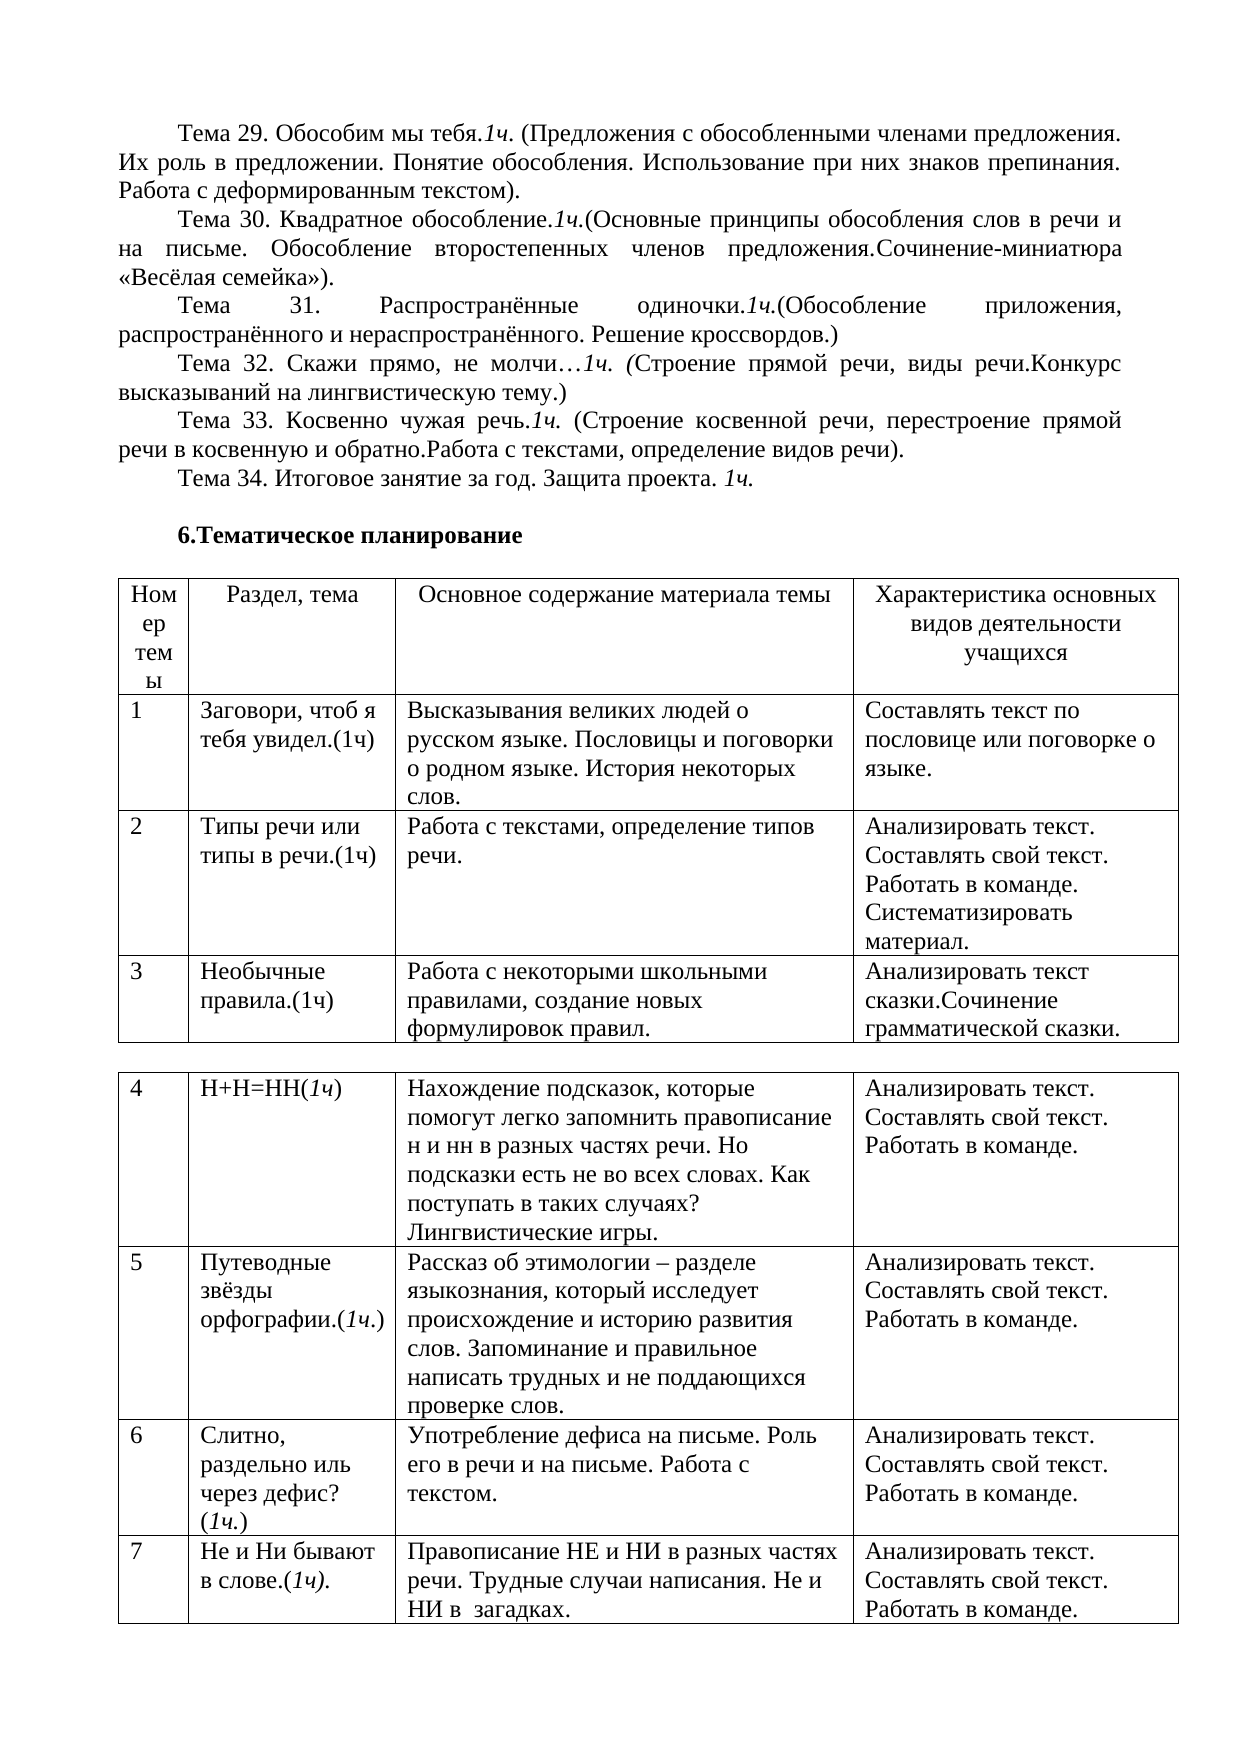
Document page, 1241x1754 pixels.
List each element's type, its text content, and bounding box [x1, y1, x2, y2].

table_header Н+Н=НН(1ч) [189, 1073, 395, 1246]
table_cell Анализировать текст. Составлять свой текст. Работать в команде. Систематизировать материал. [854, 811, 1178, 955]
text Тема 29. Обособим мы тебя.1ч. (Предложения с обособленными членами предложения. Их роль в предложении. Понятие обособления. Использование при них знаков препинания. Работа с деформированным текстом). [118, 118, 1122, 204]
table_cell Типы речи или типы в речи.(1ч) [189, 811, 395, 955]
table_header Анализировать текст. Составлять свой текст. Работать в команде. [854, 1073, 1178, 1246]
table_cell 5 [119, 1247, 188, 1419]
table_cell Высказывания великих людей о русском языке. Пословицы и поговорки о родном языке. История некоторых слов. [396, 695, 853, 810]
table_header Характеристика основных видов деятельности учащихся [854, 579, 1178, 694]
table_cell Употребление дефиса на письме. Роль его в речи и на письме. Работа с текстом. [396, 1420, 853, 1535]
table_cell Путеводные звёзды орфографии.(1ч.) [189, 1247, 395, 1419]
text 6.Тематическое планирование [118, 521, 1122, 549]
table_cell 6 [119, 1420, 188, 1535]
table_cell Работа с текстами, определение типов речи. [396, 811, 853, 955]
text Тема 33. Косвенно чужая речь.1ч. (Строение косвенной речи, перестроение прямой речи в косвенную и обратно.Работа с текстами, определение видов речи). [118, 406, 1122, 463]
table_cell 3 [119, 956, 188, 1042]
table_cell Правописание НЕ и НИ в разных частях речи. Трудные случаи написания. Не и НИ в загадках. [396, 1536, 853, 1622]
table_cell Необычные правила.(1ч) [189, 956, 395, 1042]
table_cell Работа с некоторыми школьными правилами, создание новых формулировок правил. [396, 956, 853, 1042]
text Тема 32. Скажи прямо, не молчи…1ч. (Строение прямой речи, виды речи.Конкурс высказываний на лингвистическую тему.) [118, 348, 1122, 406]
table_cell Составлять текст по пословице или поговорке о языке. [854, 695, 1178, 810]
table_cell Анализировать текст сказки.Сочинение грамматической сказки. [854, 956, 1178, 1042]
text Тема 31. Распространённые одиночки.1ч.(Обособление приложения, распространённого и нераспространённого. Решение кроссвордов.) [118, 291, 1122, 348]
table_header Номер темы [119, 579, 188, 694]
table_header Раздел, тема [189, 579, 395, 694]
text Тема 30. Квадратное обособление.1ч.(Основные принципы обособления слов в речи и на письме. Обособление второстепенных членов предложения.Сочинение-миниатюра «Весёлая семейка»). [118, 204, 1122, 291]
table_header Нахождение подсказок, которые помогут легко запомнить правописание н и нн в разных частях речи. Но подсказки есть не во всех словах. Как поступать в таких случаях? Лингвистические игры. [396, 1073, 853, 1246]
table_header 4 [119, 1073, 188, 1246]
text Тема 34. Итоговое занятие за год. Защита проекта. 1ч. [118, 463, 1122, 492]
table_cell 7 [119, 1536, 188, 1622]
table_cell Рассказ об этимологии – разделе языкознания, который исследует происхождение и историю развития слов. Запоминание и правильное написать трудных и не поддающихся проверке слов. [396, 1247, 853, 1419]
table_cell 1 [119, 695, 188, 810]
table_cell Заговори, чтоб я тебя увидел.(1ч) [189, 695, 395, 810]
table_cell Анализировать текст. Составлять свой текст. Работать в команде. [854, 1536, 1178, 1622]
table_cell Анализировать текст. Составлять свой текст. Работать в команде. [854, 1420, 1178, 1535]
table_header Основное содержание материала темы [396, 579, 853, 694]
table_cell Не и Ни бывают в слове.(1ч). [189, 1536, 395, 1622]
table_cell Слитно, раздельно иль через дефис?(1ч.) [189, 1420, 395, 1535]
table_cell 2 [119, 811, 188, 955]
table_cell Анализировать текст. Составлять свой текст. Работать в команде. [854, 1247, 1178, 1419]
